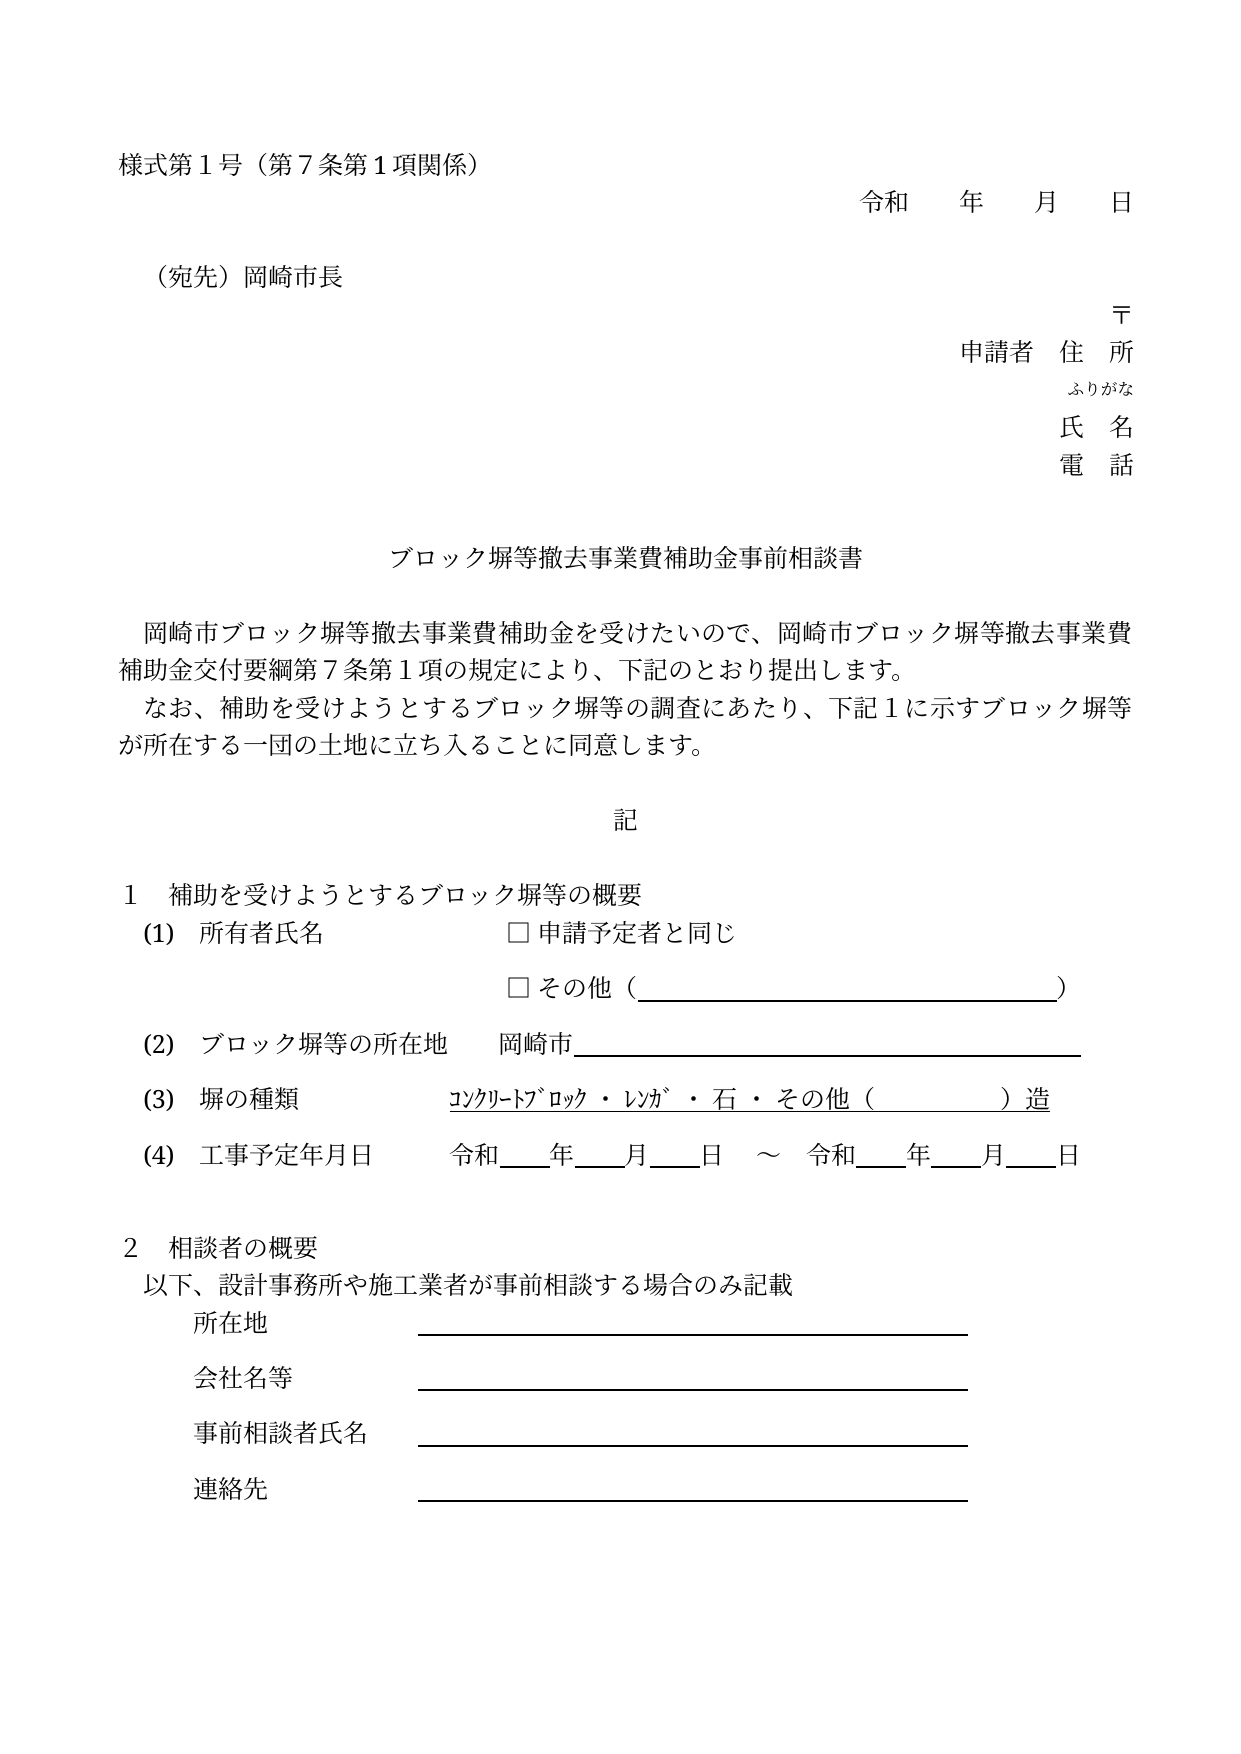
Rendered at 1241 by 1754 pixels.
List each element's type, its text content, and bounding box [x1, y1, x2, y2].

text 会社名等 [118, 1358, 1134, 1396]
text (2) ブロック塀等の所在地 岡崎市 [118, 1023, 1134, 1061]
subtitle 記 [118, 800, 1134, 838]
text (3) 塀の種類 ｺﾝｸﾘｰﾄﾌﾞﾛｯｸ ・ ﾚﾝｶﾞ ・ 石 ・ その他（ ）造 [118, 1079, 1134, 1117]
text 以下、設計事務所や施工業者が事前相談する場合のみ記載 [118, 1265, 1134, 1303]
text 岡崎市ブロック塀等撤去事業費補助金を受けたいので、岡崎市ブロック塀等撤去事業費補助金交付要綱第７条第１項の規定により、下記のとおり提出します。 [118, 613, 1134, 688]
text ふりがな [118, 370, 1134, 407]
text ２ 相談者の概要 [118, 1228, 1134, 1265]
text 〒 [118, 295, 1134, 332]
text 令和 年 月 日 [118, 182, 1134, 220]
text 連絡先 [118, 1469, 1134, 1506]
text （宛先）岡崎市長 [118, 257, 1134, 295]
text 氏 名 [118, 407, 1134, 445]
text (4) 工事予定年月日 令和 年 月 日 ～ 令和 年 月 日 [118, 1134, 1134, 1172]
text 事前相談者氏名 [118, 1413, 1134, 1451]
text ブロック塀等撤去事業費補助金事前相談書 [118, 538, 1134, 575]
text (1) 所有者氏名 □ 申請予定者と同じ [118, 913, 1134, 950]
text 様式第１号（第７条第1項関係） [118, 145, 1134, 182]
text １ 補助を受けようとするブロック塀等の概要 [118, 875, 1134, 913]
text 電 話 [118, 445, 1134, 482]
text 所在地 [118, 1303, 1134, 1340]
text □ その他（ ） [118, 968, 1134, 1006]
text 申請者 住 所 [118, 332, 1134, 370]
text なお、補助を受けようとするブロック塀等の調査にあたり、下記１に示すブロック塀等が所在する一団の土地に立ち入ることに同意します。 [118, 688, 1134, 763]
